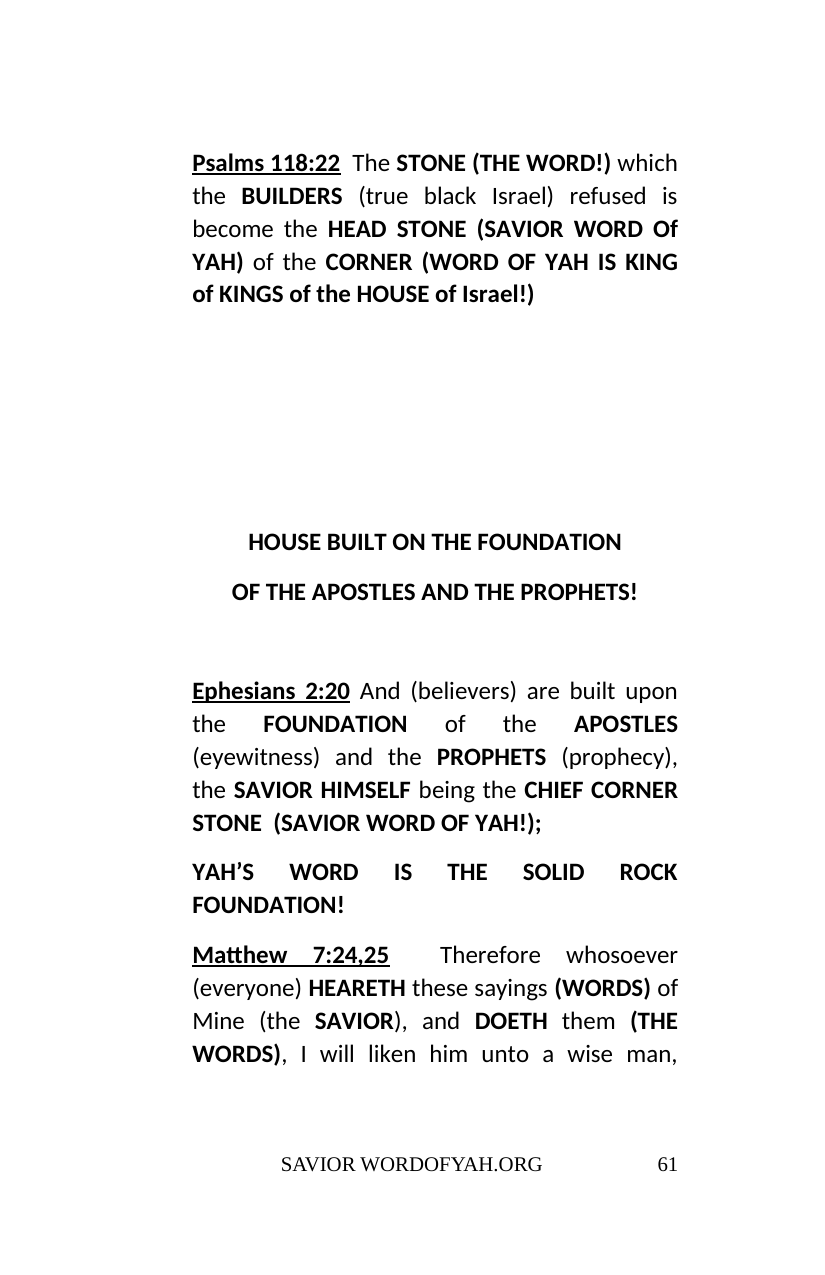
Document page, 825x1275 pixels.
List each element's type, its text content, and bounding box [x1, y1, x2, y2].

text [192, 939, 678, 1068]
text HOUSE BUILT ON THE FOUNDATION [192, 527, 678, 557]
text Ephesians 2:20 And (believers) are built upon the FOUNDATION of the APOSTLES (eyewitness) and the PROPHETS (prophecy), the SAVIOR HIMSELF being the CHIEF CORNER STONE (SAVIOR WORD OF YAH!); [192, 675, 678, 837]
text YAH’S WORD IS THE SOLID ROCK FOUNDATION! [192, 857, 678, 920]
text OF THE APOSTLES AND THE PROPHETS! [192, 576, 678, 607]
text Psalms 118:22 The STONE (THE WORD!) which the BUILDERS (true black Israel) refused is become the HEAD STONE (SAVIOR WORD Of YAH) of the CORNER (WORD OF YAH IS KING of KINGS of the HOUSE of Israel!) [192, 147, 678, 309]
